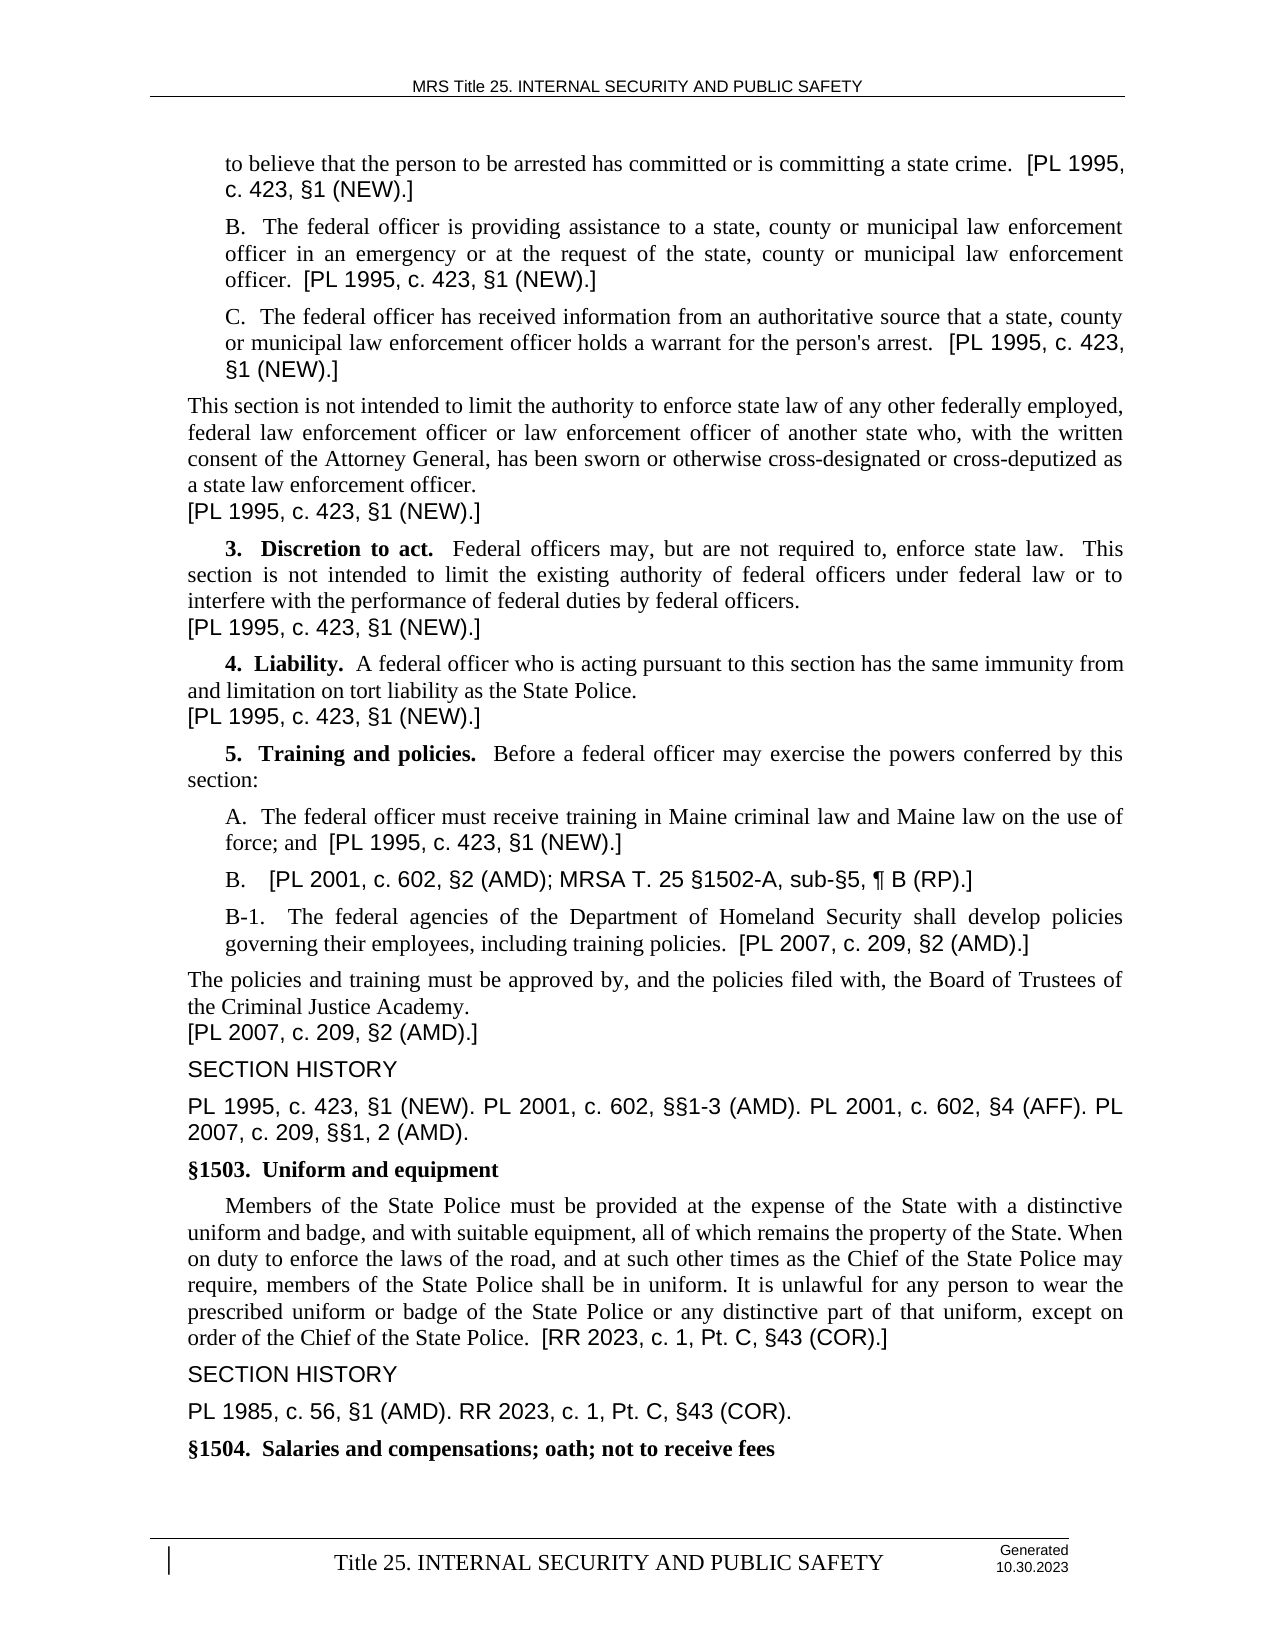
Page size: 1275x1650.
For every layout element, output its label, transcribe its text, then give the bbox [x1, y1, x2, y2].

text §1503. Uniform and equipment [187, 1156, 1125, 1182]
text [PL 1995, c. 423, §1 (NEW).] [187, 614, 1125, 640]
text [PL 1995, c. 423, §1 (NEW).] [187, 498, 1125, 524]
text B. The federal officer is providing assistance to a state, county or municipal law enforcement officer in an emergency or at the request of the state, county or municipal law enforcement officer. [PL 1995, c. 423, §1 (NEW).] [225, 213, 1125, 292]
text B-1. The federal agencies of the Department of Homeland Security shall develop policies governing their employees, including training policies. [PL 2007, c. 209, §2 (AMD).] [225, 903, 1125, 956]
text 5. Training and policies. Before a federal officer may exercise the powers conferred by this section: [187, 740, 1125, 793]
text [PL 2007, c. 209, §2 (AMD).] [187, 1019, 1125, 1045]
text PL 1995, c. 423, §1 (NEW). PL 2001, c. 602, §§1-3 (AMD). PL 2001, c. 602, §4 (AFF). PL 2007, c. 209, §§1, 2 (AMD). [187, 1093, 1125, 1145]
text §1504. Salaries and compensations; oath; not to receive fees [187, 1435, 1125, 1461]
text [PL 1995, c. 423, §1 (NEW).] [187, 703, 1125, 729]
text PL 1985, c. 56, §1 (AMD). RR 2023, c. 1, Pt. C, §43 (COR). [187, 1398, 1125, 1424]
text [225, 150, 1125, 203]
text B. [PL 2001, c. 602, §2 (AMD); MRSA T. 25 §1502-A, sub-§5, ¶ B (RP).] [225, 866, 1125, 893]
text The policies and training must be approved by, and the policies filed with, the Board of Trustees of the Criminal Justice Academy. [187, 966, 1125, 1019]
text C. The federal officer has received information from an authoritative source that a state, county or municipal law enforcement officer holds a warrant for the person's arrest. [PL 1995, c. 423, §1 (NEW).] [225, 303, 1125, 382]
text Members of the State Police must be provided at the expense of the State with a distinctive uniform and badge, and with suitable equipment, all of which remains the property of the State. When on duty to enforce the laws of the road, and at such other times as the Chief of the State Police may require, members of the State Police shall be in uniform. It is unlawful for any person to wear the prescribed uniform or badge of the State Police or any distinctive part of that uniform, except on order of the Chief of the State Police. [RR 2023, c. 1, Pt. C, §43 (COR).] [187, 1192, 1125, 1351]
text 4. Liability. A federal officer who is acting pursuant to this section has the same immunity from and limitation on tort liability as the State Police. [187, 650, 1125, 703]
text 3. Discretion to act. Federal officers may, but are not required to, enforce state law. This section is not intended to limit the existing authority of federal officers under federal law or to interfere with the performance of federal duties by federal officers. [187, 534, 1125, 614]
text This section is not intended to limit the authority to enforce state law of any other federally employed, federal law enforcement officer or law enforcement officer of another state who, with the written consent of the Attorney General, has been sworn or otherwise cross-designated or cross-deputized as a state law enforcement officer. [187, 392, 1125, 498]
text A. The federal officer must receive training in Maine criminal law and Maine law on the use of force; and [PL 1995, c. 423, §1 (NEW).] [225, 803, 1125, 856]
text SECTION HISTORY [187, 1361, 1125, 1387]
text SECTION HISTORY [187, 1056, 1125, 1082]
